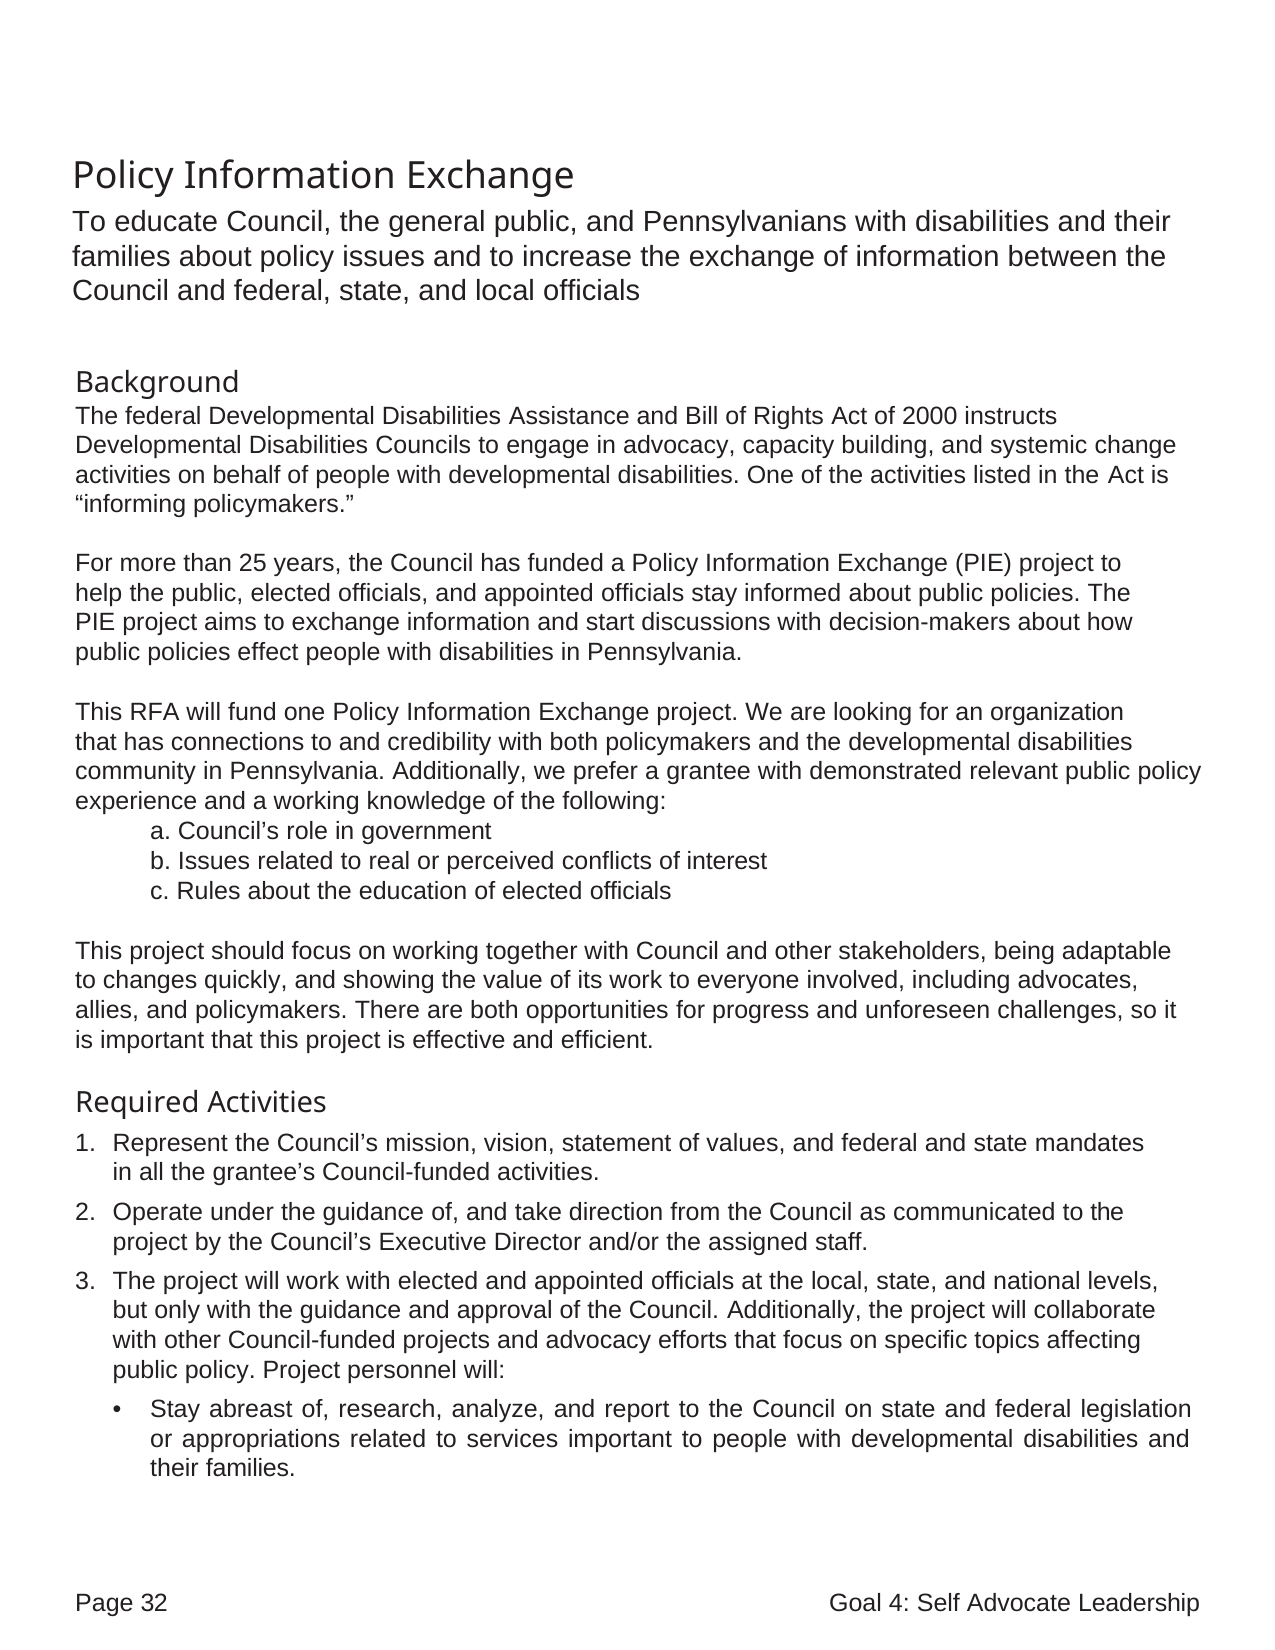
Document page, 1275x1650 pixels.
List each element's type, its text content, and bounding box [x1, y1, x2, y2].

list The project will work with elected and appointed officials at the local, state, and national levels, but only with the guidance and approval of the Council. Additionally, the project will collaborate with other Council-funded projects and advocacy efforts that focus on specific topics affecting public policy. Project personnel will: [75, 1266, 1198, 1383]
list Represent the Council’s mission, vision, statement of values, and federal and state mandates in all the grantee’s Council-funded activities. [75, 1128, 1170, 1186]
list Operate under the guidance of, and take direction from the Council as communicated to the [75, 1196, 1229, 1225]
list Stay abreast of, research, analyze, and report to the Council on state and federal legislation or appropriations related to services important to people with developmental disabilities and their families. [112, 1394, 1192, 1482]
text that has connections to and credibility with both policymakers and the developmental disabilities community in Pennsylvania. Additionally, we prefer a grantee with demonstrated relevant public policy experience and a working knowledge of the following: [75, 727, 1229, 815]
text This RFA will fund one Policy Information Exchange project. We are looking for an organization [75, 697, 1229, 726]
list Council’s role in government [150, 816, 1229, 844]
text For more than 25 years, the Council has funded a Policy Information Exchange (PIE) project to help the public, elected officials, and appointed officials stay informed about public policies. The PIE project aims to exchange information and start discussions with decision-makers about how public policies effect people with disabilities in Pennsylvania. [75, 548, 1176, 666]
subtitle To educate Council, the general public, and Pennsylvanians with disabilities and their families about policy issues and to increase the exchange of information between the Council and federal, state, and local officials [72, 204, 1229, 307]
text The federal Developmental Disabilities Assistance and Bill of Rights Act of 2000 instructs Developmental Disabilities Councils to engage in advocacy, capacity building, and systemic change activities on behalf of people with developmental disabilities. One of the activities listed in the Act is “informing policymakers.” [75, 401, 1189, 518]
subtitle Required Activities [75, 1081, 1229, 1121]
subtitle Policy Information Exchange [72, 148, 1229, 199]
text This project should focus on working together with Council and other stakeholders, being adaptable to changes quickly, and showing the value of its work to everyone involved, including advocates, allies, and policymakers. There are both opportunities for progress and unforeseen challenges, so it is important that this project is effective and efficient. [75, 936, 1200, 1053]
list Rules about the education of elected officials [150, 876, 1229, 904]
list Issues related to real or perceived conflicts of interest [150, 846, 1229, 874]
text Background [75, 361, 1229, 401]
text project by the Council’s Executive Director and/or the assigned staff. [112, 1226, 1229, 1255]
